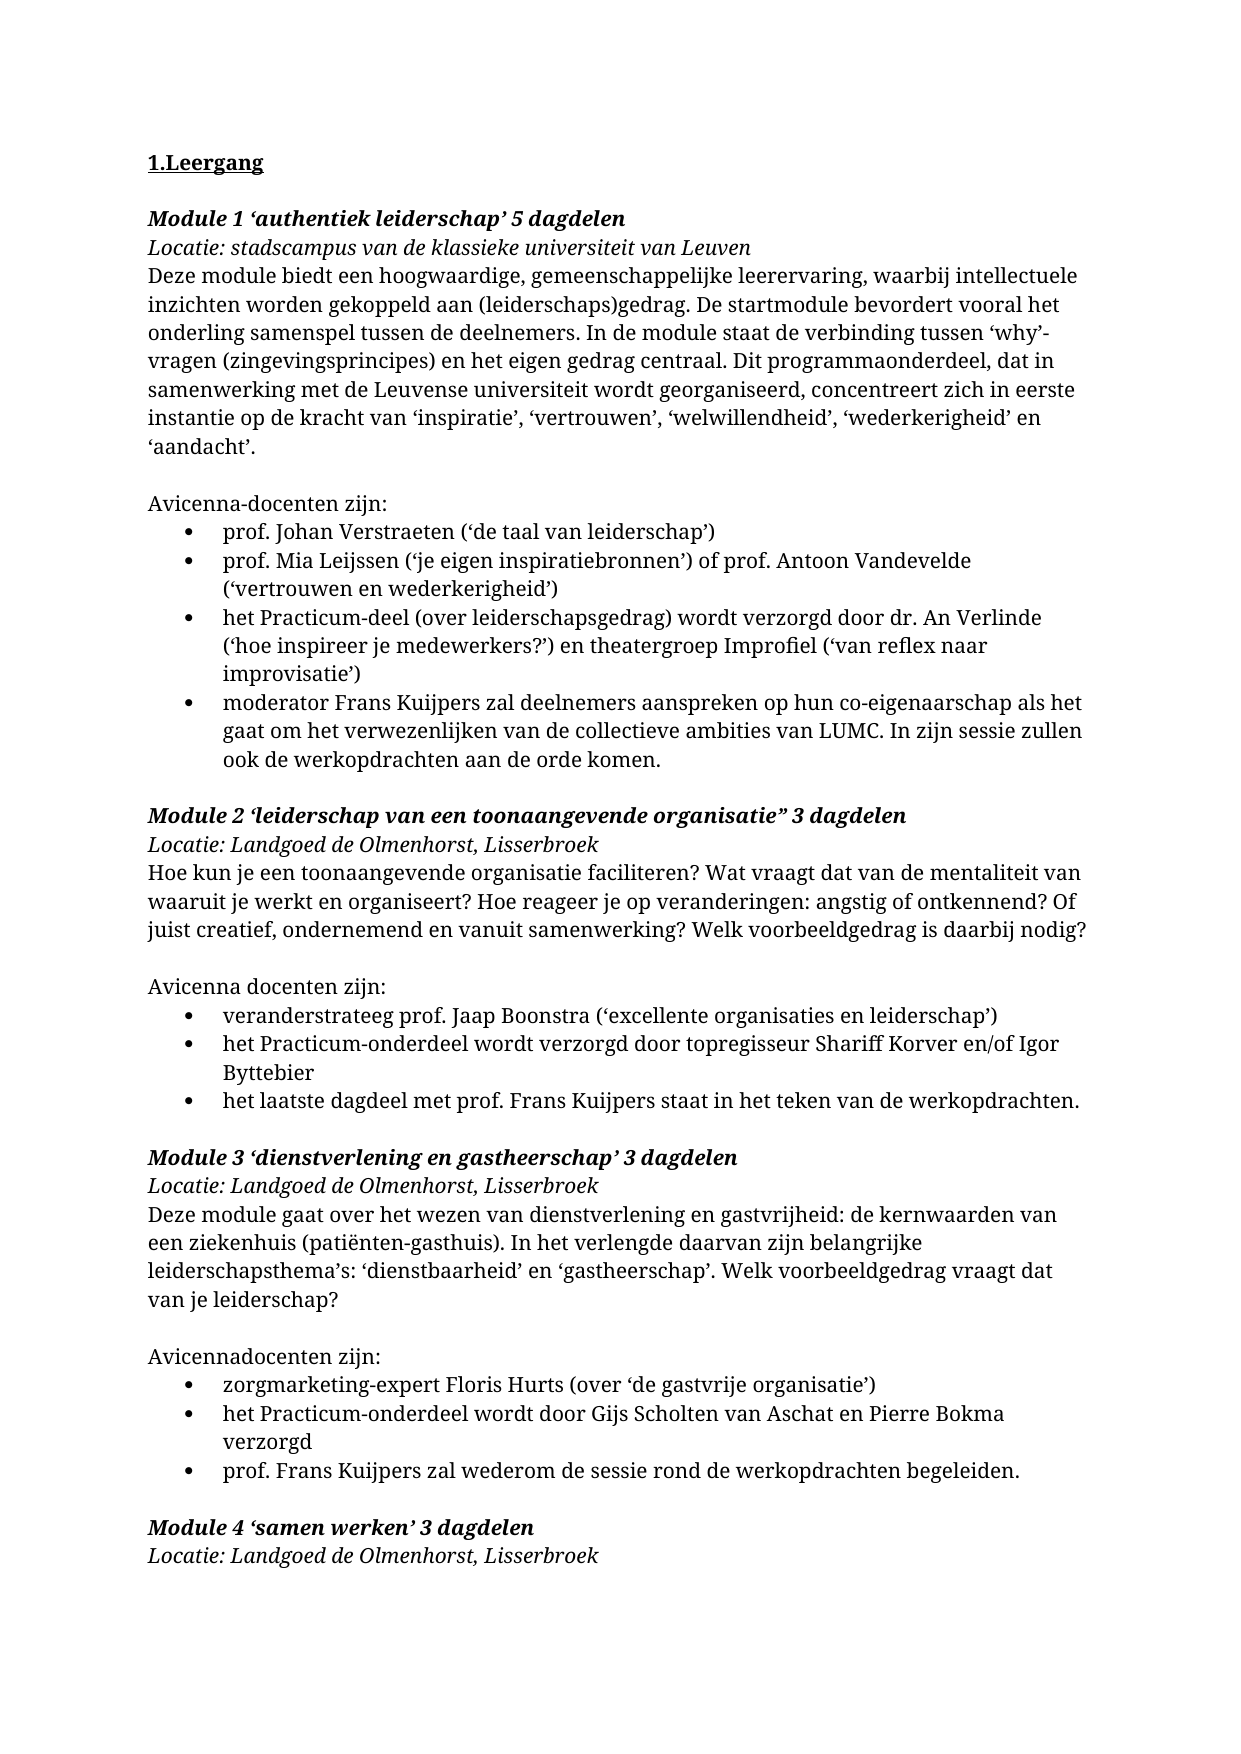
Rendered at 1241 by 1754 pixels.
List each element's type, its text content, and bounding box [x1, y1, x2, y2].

text Locatie: Landgoed de Olmenhorst, Lisserbroek Deze module gaat over het wezen van dienstverlening en gastvrijheid: de kernwaarden van een ziekenhuis (patiënten-gasthuis). In het verlengde daarvan zijn belangrijke leiderschapsthema’s: ‘dienstbaarheid’ en ‘gastheerschap’. Welk voorbeeldgedrag vraagt dat van je leiderschap? [148, 1171, 1093, 1313]
list het Practicum-onderdeel wordt verzorgd door topregisseur Shariff Korver en/of Igor Byttebier [185, 1029, 1093, 1086]
text Module 4 ‘samen werken’ 3 dagdelen [148, 1513, 1093, 1541]
text Avicenna docenten zijn: [148, 972, 1093, 1001]
text Avicenna-docenten zijn: [148, 489, 1093, 517]
text Locatie: stadscampus van de klassieke universiteit van Leuven Deze module biedt een hoogwaardige, gemeenschappelijke leerervaring, waarbij intellectuele inzichten worden gekoppeld aan (leiderschaps)gedrag. De startmodule bevordert vooral het onderling samenspel tussen de deelnemers. In de module staat de verbinding tussen ‘why’-vragen (zingevingsprincipes) en het eigen gedrag centraal. Dit programmaonderdeel, dat in samenwerking met de Leuvense universiteit wordt georganiseerd, concentreert zich in eerste instantie op de kracht van ‘inspiratie’, ‘vertrouwen’, ‘welwillendheid’, ‘wederkerigheid’ en ‘aandacht’. [148, 233, 1093, 460]
list prof. Frans Kuijpers zal wederom de sessie rond de werkopdrachten begeleiden. [185, 1456, 1093, 1484]
text Module 1 ‘authentiek leiderschap’ 5 dagdelen [148, 204, 1093, 233]
text Avicennadocenten zijn: [148, 1342, 1093, 1370]
text Locatie: Landgoed de Olmenhorst, Lisserbroek Hoe kun je een toonaangevende organisatie faciliteren? Wat vraagt dat van de mentaliteit van waaruit je werkt en organiseert? Hoe reageer je op veranderingen: angstig of ontkennend? Of juist creatief, ondernemend en vanuit samenwerking? Welk voorbeeldgedrag is daarbij nodig? [148, 830, 1093, 944]
list moderator Frans Kuijpers zal deelnemers aanspreken op hun co-eigenaarschap als het gaat om het verwezenlijken van de collectieve ambities van LUMC. In zijn sessie zullen ook de werkopdrachten aan de orde komen. [185, 688, 1093, 773]
list veranderstrateeg prof. Jaap Boonstra (‘excellente organisaties en leiderschap’) [185, 1001, 1093, 1029]
list prof. Johan Verstraeten (‘de taal van leiderschap’) [185, 517, 1093, 546]
list het laatste dagdeel met prof. Frans Kuijpers staat in het teken van de werkopdrachten. [185, 1086, 1093, 1114]
text 1.Leergang [148, 148, 1093, 176]
text Locatie: Landgoed de Olmenhorst, Lisserbroek [148, 1541, 1093, 1569]
list zorgmarketing-expert Floris Hurts (over ‘de gastvrije organisatie’) [185, 1370, 1093, 1399]
text Module 3 ‘dienstverlening en gastheerschap’ 3 dagdelen [148, 1143, 1093, 1171]
list prof. Mia Leijssen (‘je eigen inspiratiebronnen’) of prof. Antoon Vandevelde (‘vertrouwen en wederkerigheid’) [185, 546, 1093, 603]
list het Practicum-onderdeel wordt door Gijs Scholten van Aschat en Pierre Bokma verzorgd [185, 1399, 1093, 1456]
text Module 2 ‘leiderschap van een toonaangevende organisatie” 3 dagdelen [148, 802, 1093, 830]
list het Practicum-deel (over leiderschapsgedrag) wordt verzorgd door dr. An Verlinde (‘hoe inspireer je medewerkers?’) en theatergroep Improfiel (‘van reflex naar improvisatie’) [185, 603, 1093, 688]
